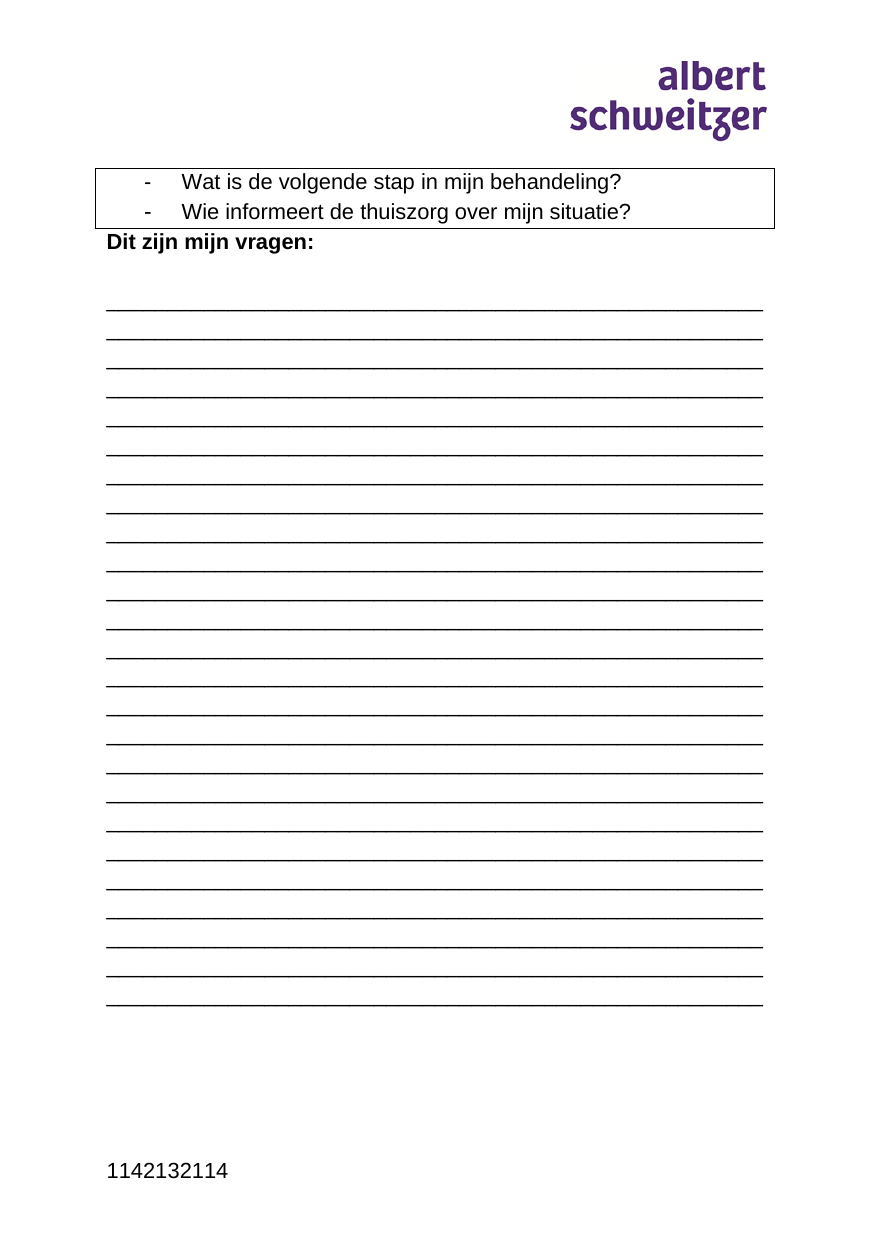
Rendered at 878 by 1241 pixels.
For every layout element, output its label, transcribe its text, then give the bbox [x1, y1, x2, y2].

text ____________________________________________________________________________________________________________________________________________________________________________________________________________________________________________________________________________________________________________________________________ [106, 461, 771, 631]
text ____________________________________________________________________________________________________________________________________________________________________________________________________________________________________________________________________________________________________________________________________ [106, 287, 771, 457]
picture [548, 59, 784, 144]
text Dit zijn mijn vragen: [106, 229, 771, 254]
text ______________________________________________________________________________________________________________________________________________________________________________________________________________________________________________________________________________________________________________________________________________________________________________________________________________________________________________________________________________________________________________________________________________________________________________________________________________________________________________________________________________________________________________________________ [106, 634, 771, 1007]
